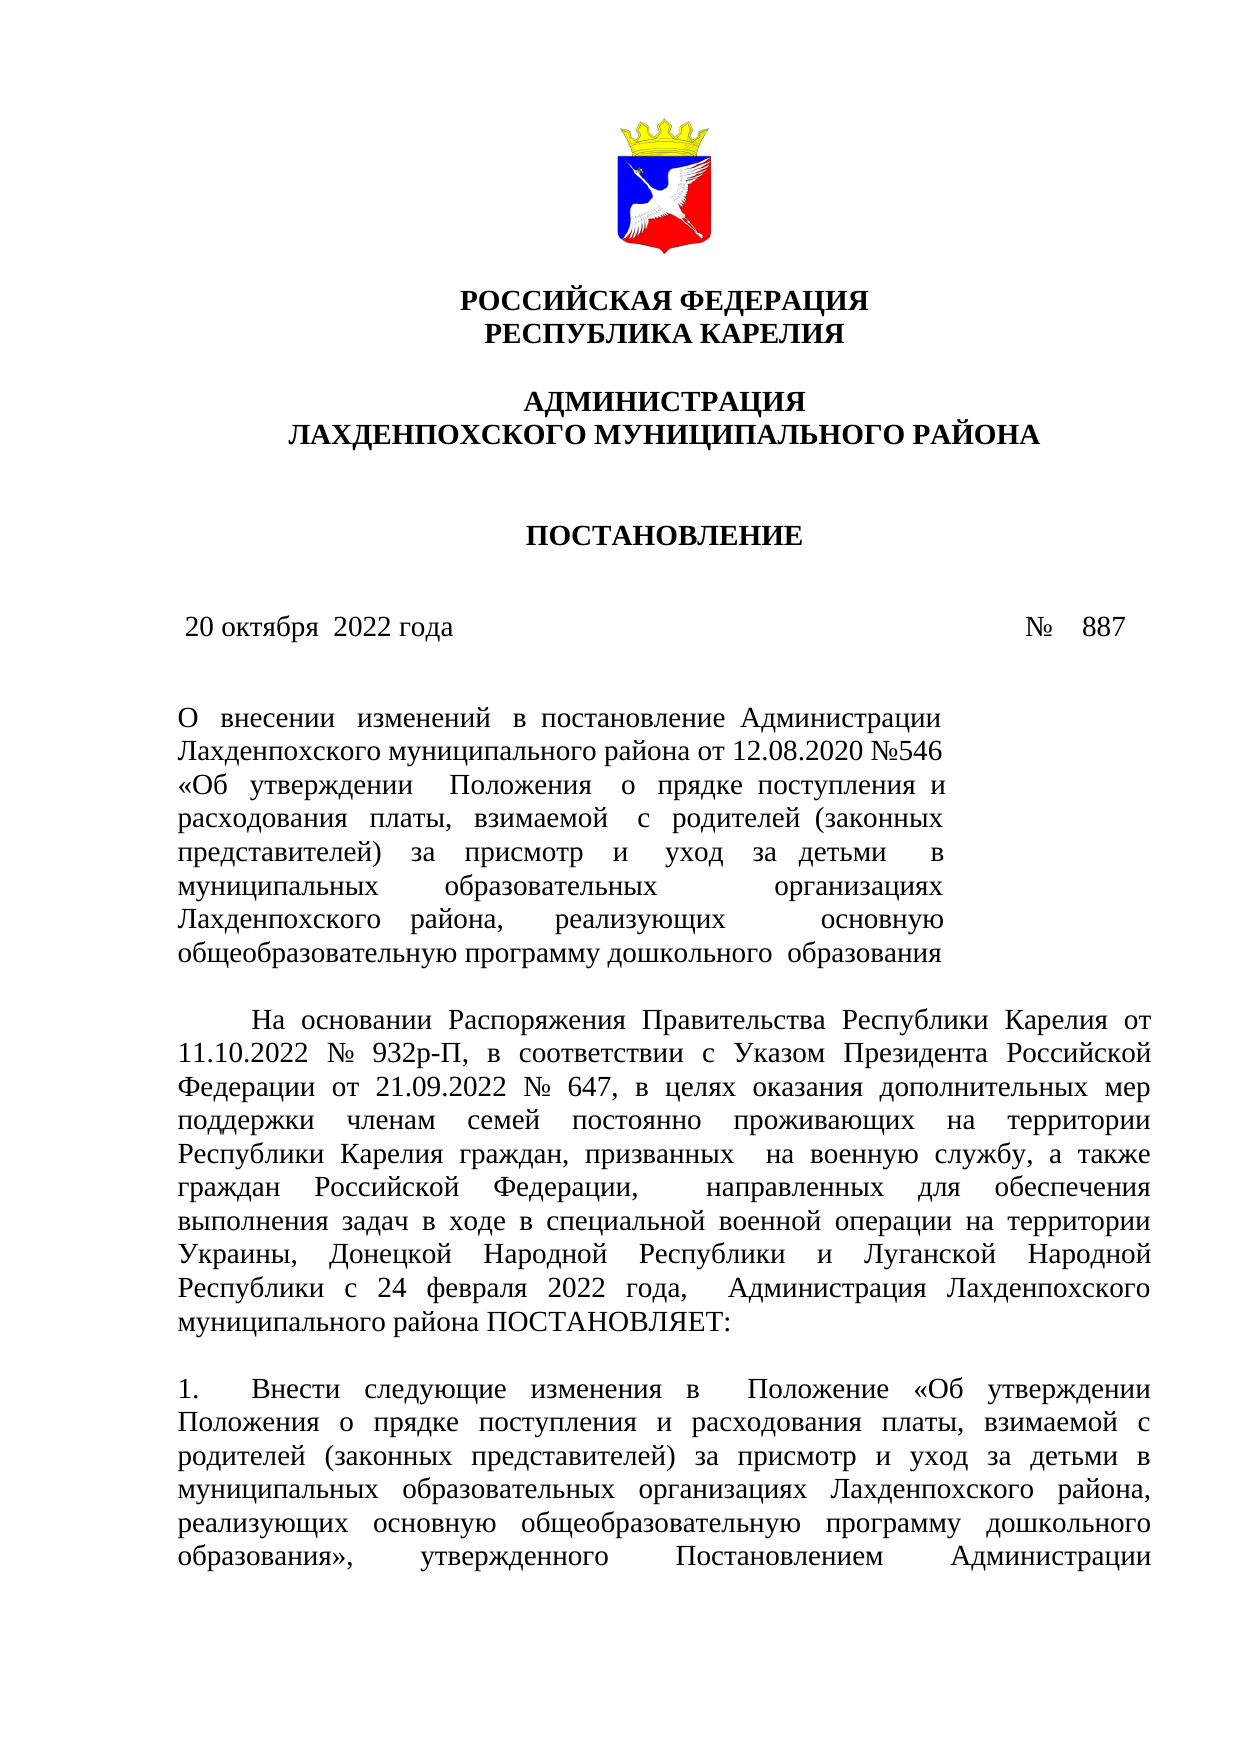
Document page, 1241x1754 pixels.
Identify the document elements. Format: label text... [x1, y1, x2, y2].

text РЕСПУБЛИКА КАРЕЛИЯ [177, 317, 1152, 350]
text «Об утверждении Положения о прядке поступления и [177, 767, 1152, 801]
text РОССИЙСКАЯ ФЕДЕРАЦИЯ [177, 283, 1152, 317]
text представителей) за присмотр и уход за детьми в [177, 834, 1152, 868]
text ЛАХДЕНПОХСКОГО МУНИЦИПАЛЬНОГО РАЙОНА [177, 417, 1152, 451]
text АДМИНИСТРАЦИЯ [177, 384, 1152, 417]
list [177, 1371, 1152, 1572]
text ПОСТАНОВЛЕНИЕ [177, 518, 1152, 551]
text 20 октября 2022 года № 887 [177, 609, 1152, 642]
text На основании Распоряжения Правительства Республики Карелия от 11.10.2022 № 932р-П, в соответствии с Указом Президента Российской Федерации от 21.09.2022 № 647, в целях оказания дополнительных мер поддержки членам семей постоянно проживающих на территории Республики Карелия граждан, призванных на военную службу, а также граждан Российской Федерации, направленных для обеспечения выполнения задач в ходе в специальной военной операции на территории Украины, Донецкой Народной Республики и Луганской Народной Республики с 24 февраля 2022 года, Администрация Лахденпохского муниципального района ПОСТАНОВЛЯЕТ: [177, 1002, 1152, 1337]
text муниципальных образовательных организациях [177, 868, 1152, 901]
text Лахденпохского муниципального района от 12.08.2020 №546 [177, 733, 1152, 767]
text расходования платы, взимаемой с родителей (законных [177, 801, 1152, 834]
text общеобразовательную программу дошкольного образования [177, 935, 1152, 968]
text Лахденпохского района, реализующих основную [177, 901, 1152, 935]
text О внесении изменений в постановление Администрации [177, 700, 1152, 733]
